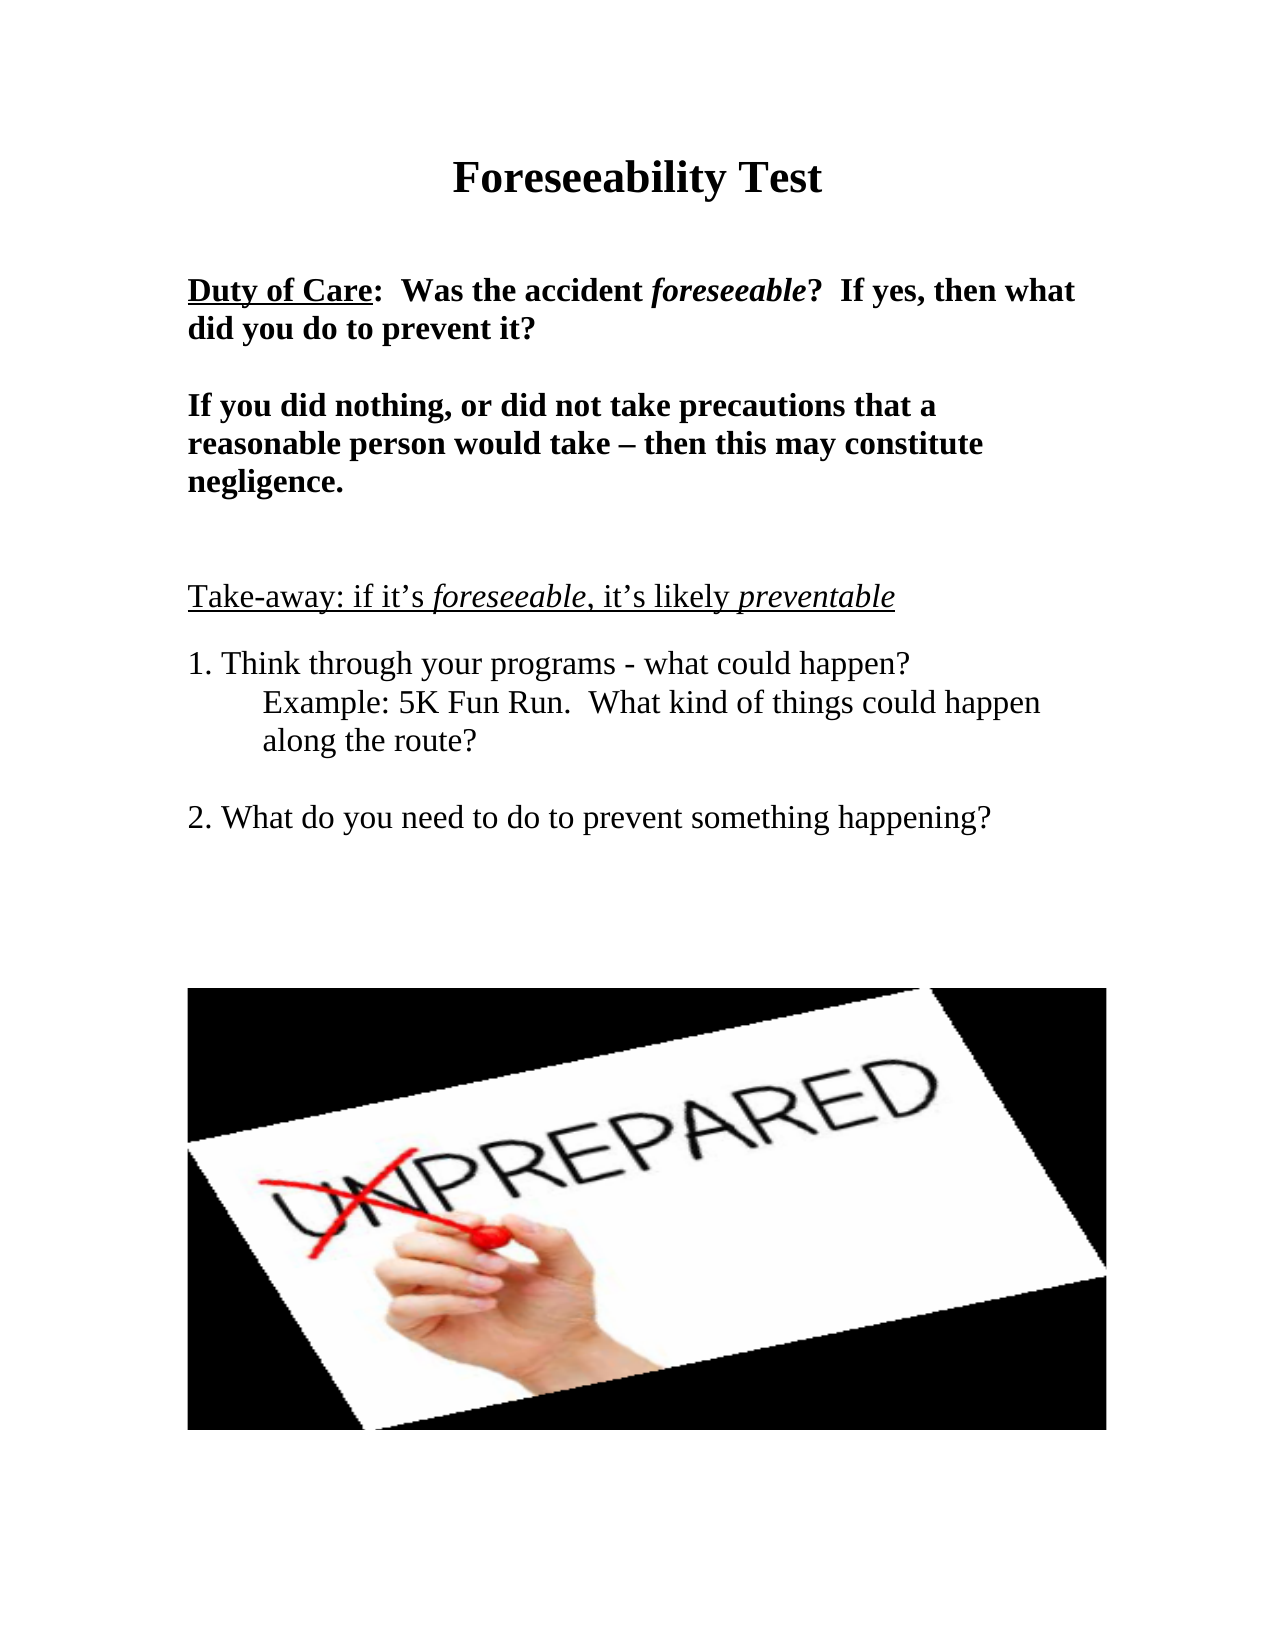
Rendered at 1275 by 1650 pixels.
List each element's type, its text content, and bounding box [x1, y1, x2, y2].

text Duty of Care: Was the accident foreseeable? If yes, then what did you do to prevent it? [187, 270, 1087, 346]
text 2. What do you need to do to prevent something happening? [187, 797, 1087, 835]
text If you did nothing, or did not take precautions that a reasonable person would take – then this may constitute negligence. [187, 346, 1087, 500]
text Take-away: if it’s foreseeable, it’s likely preventable [187, 576, 1087, 615]
text 1. Think through your programs - what could happen? [187, 643, 1087, 682]
text Foreseeability Test [187, 150, 1087, 203]
text Example: 5K Fun Run. What kind of things could happen along the route? [262, 682, 1087, 758]
